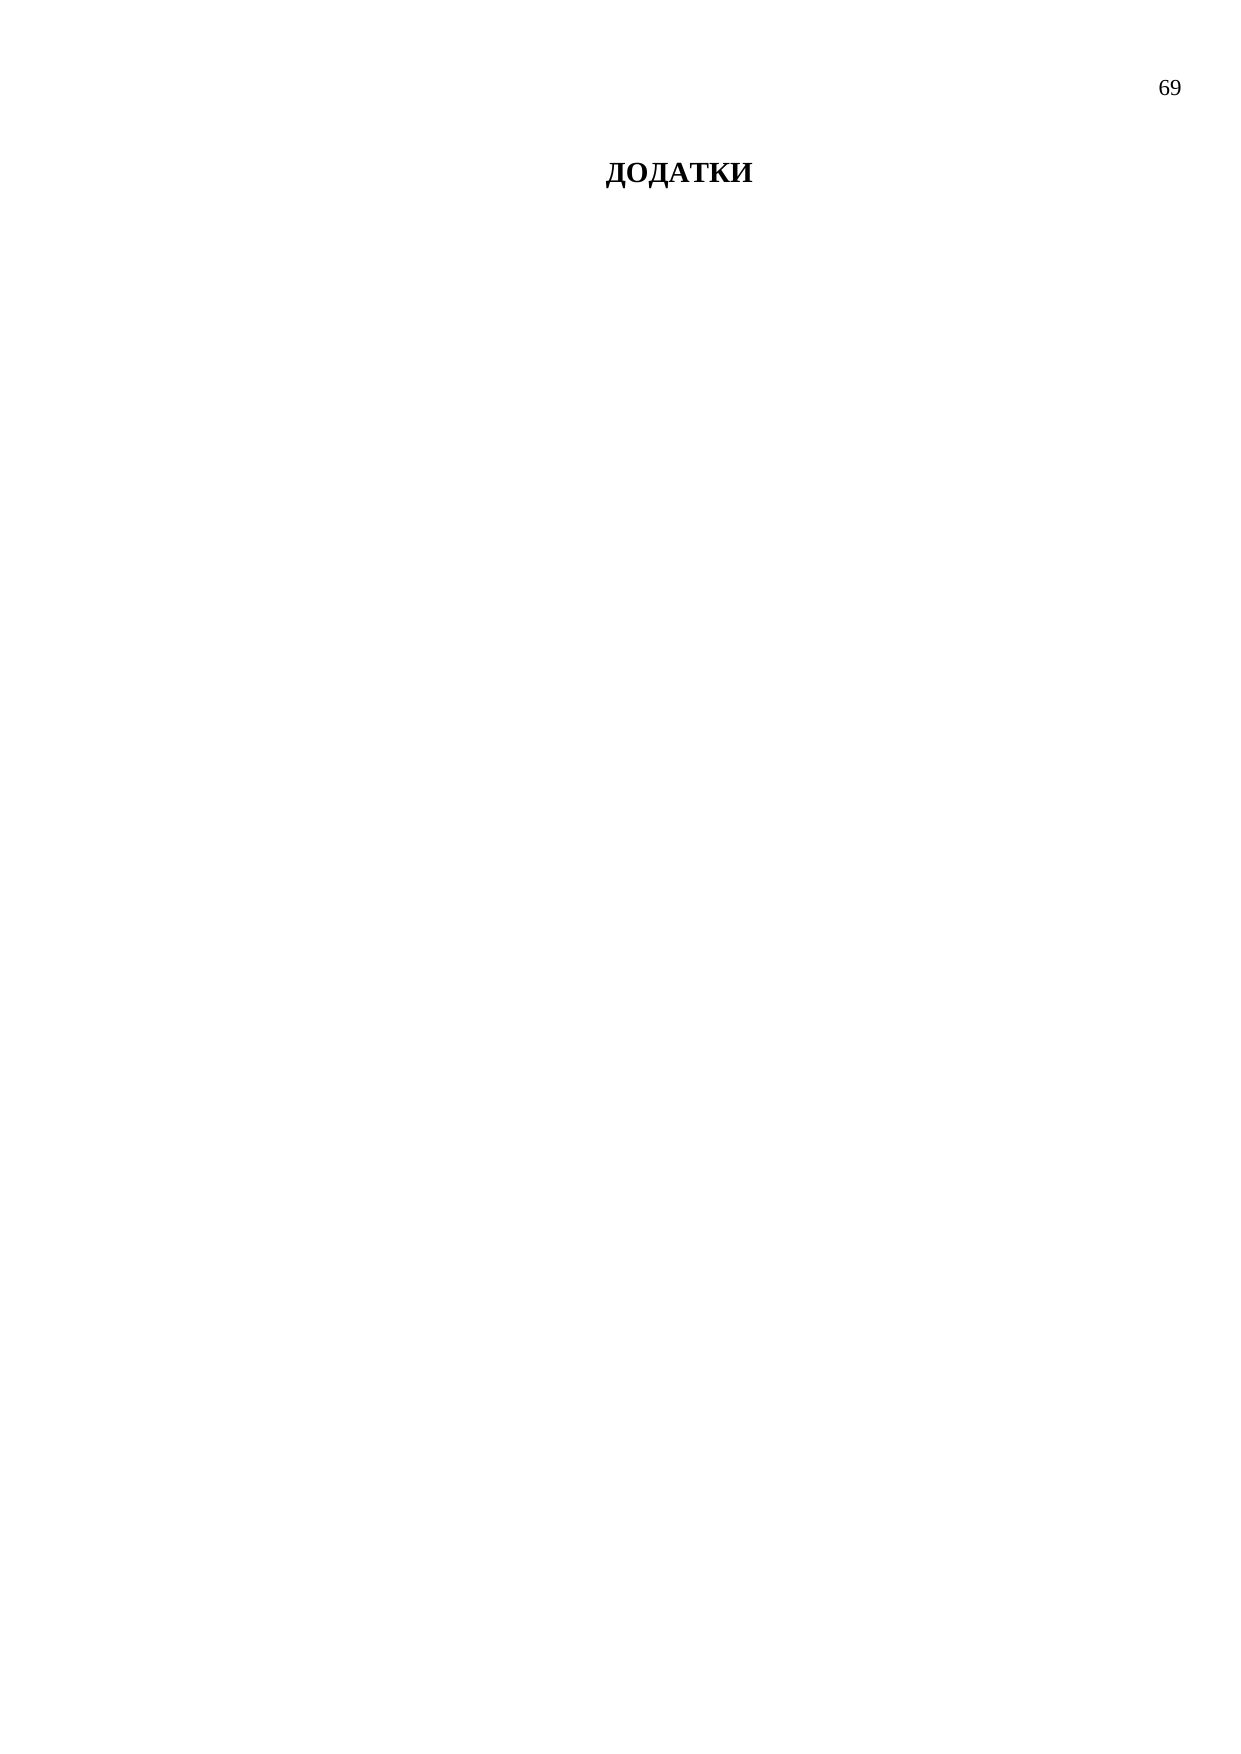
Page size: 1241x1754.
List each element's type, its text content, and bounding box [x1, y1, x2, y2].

subtitle ДОДАТКИ [177, 156, 1181, 189]
